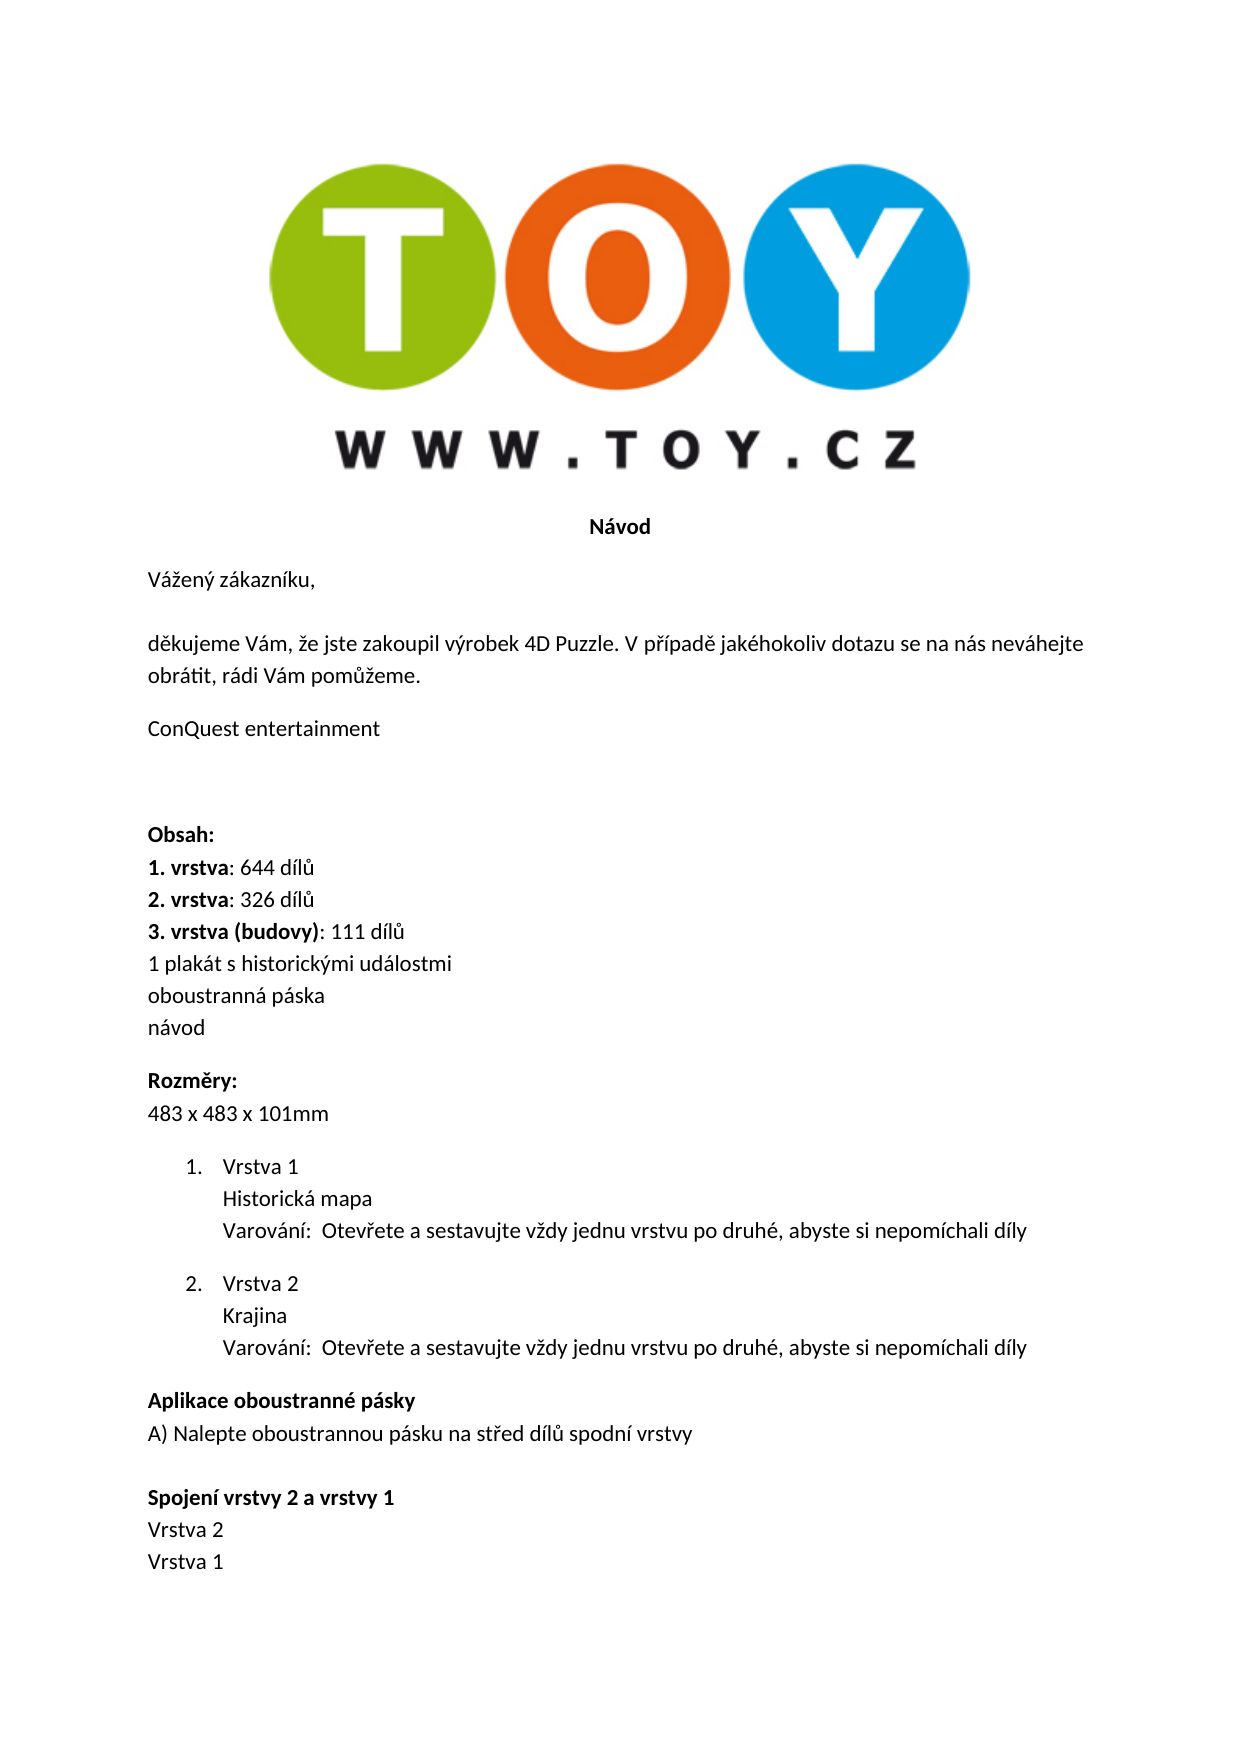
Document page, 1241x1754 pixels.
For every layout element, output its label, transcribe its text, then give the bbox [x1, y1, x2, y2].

text Obsah: 1. vrstva: 644 dílů 2. vrstva: 326 dílů 3. vrstva (budovy): 111 dílů 1 plakát s historickými událostmi oboustranná páska návod [148, 820, 1093, 1042]
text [148, 1387, 1093, 1576]
text Vážený zákazníku, děkujeme Vám, že jste zakoupil výrobek 4D Puzzle. V případě jakéhokoliv dotazu se na nás neváhejte obrátit, rádi Vám pomůžeme. [148, 565, 1093, 689]
text ConQuest entertainment [148, 714, 1093, 742]
list Vrstva 2 Krajina Varování: Otevřete a sestavujte vždy jednu vrstvu po druhé, abyste si nepomíchali díly [185, 1269, 1093, 1362]
text Rozměry: 483 x 483 x 101mm [148, 1067, 1093, 1127]
list Vrstva 1 Historická mapa Varování: Otevřete a sestavujte vždy jednu vrstvu po druhé, abyste si nepomíchali díly [185, 1152, 1093, 1244]
text Návod [148, 512, 1093, 540]
picture [229, 147, 1011, 487]
